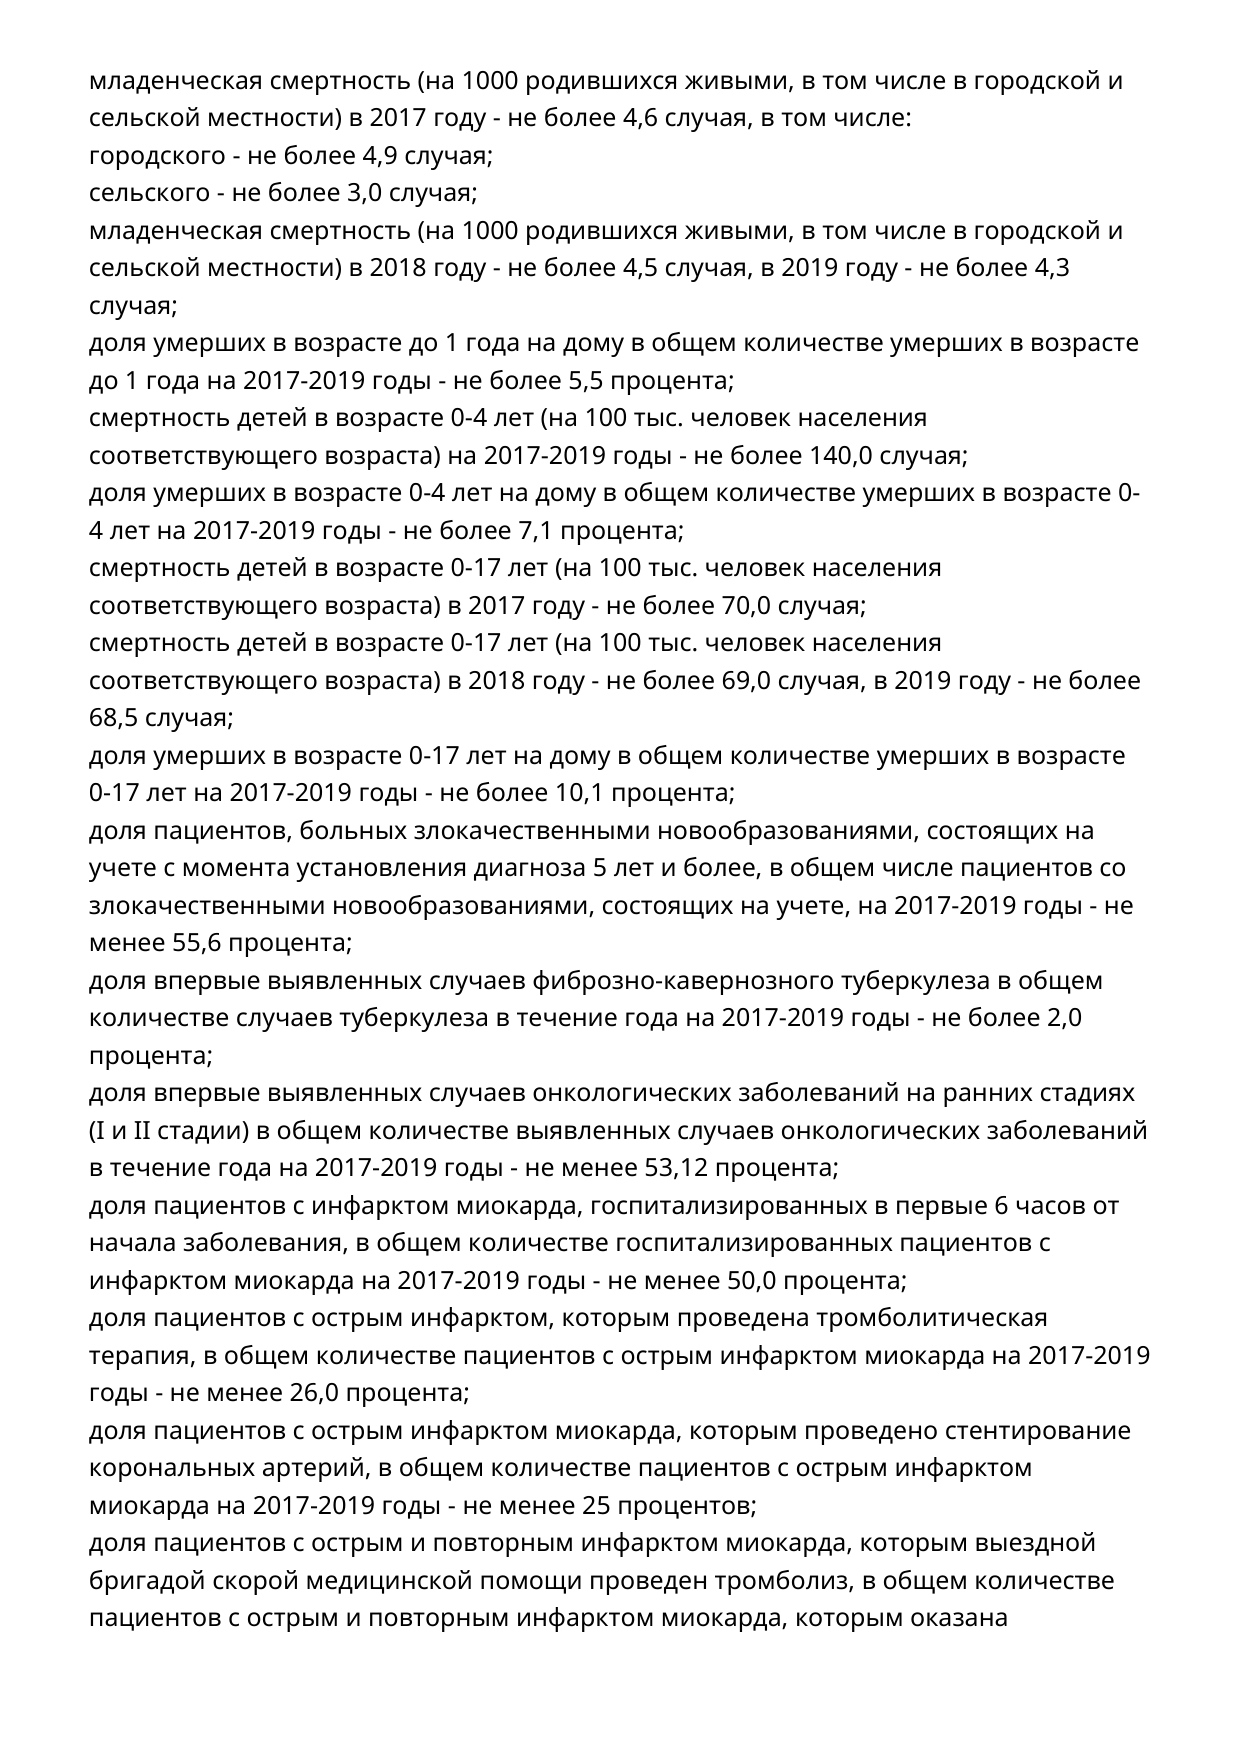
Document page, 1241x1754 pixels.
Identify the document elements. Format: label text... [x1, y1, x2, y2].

text доля умерших в возрасте 0-17 лет на дому в общем количестве умерших в возрасте 0-17 лет на 2017-2019 годы - не более 10,1 процента; [89, 734, 1152, 809]
text доля пациентов с острым инфарктом, которым проведена тромболитическая терапия, в общем количестве пациентов с острым инфарктом миокарда на 2017-2019 годы - не менее 26,0 процента; [89, 1297, 1152, 1409]
text сельского - не более 3,0 случая; [89, 172, 1152, 209]
text смертность детей в возрасте 0-17 лет (на 100 тыс. человек населения соответствующего возраста) в 2018 году - не более 69,0 случая, в 2019 году - не более 68,5 случая; [89, 622, 1152, 734]
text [89, 1522, 1152, 1634]
text младенческая смертность (на 1000 родившихся живыми, в том числе в городской и сельской местности) в 2017 году - не более 4,6 случая, в том числе: [89, 59, 1152, 134]
text доля пациентов, больных злокачественными новообразованиями, состоящих на учете с момента установления диагноза 5 лет и более, в общем числе пациентов со злокачественными новообразованиями, состоящих на учете, на 2017-2019 годы - не менее 55,6 процента; [89, 809, 1152, 959]
text городского - не более 4,9 случая; [89, 134, 1152, 172]
text доля впервые выявленных случаев фиброзно-кавернозного туберкулеза в общем количестве случаев туберкулеза в течение года на 2017-2019 годы - не более 2,0 процента; [89, 959, 1152, 1072]
text доля пациентов с инфарктом миокарда, госпитализированных в первые 6 часов от начала заболевания, в общем количестве госпитализированных пациентов с инфарктом миокарда на 2017-2019 годы - не менее 50,0 процента; [89, 1184, 1152, 1297]
text смертность детей в возрасте 0-17 лет (на 100 тыс. человек населения соответствующего возраста) в 2017 году - не более 70,0 случая; [89, 547, 1152, 622]
text доля пациентов с острым инфарктом миокарда, которым проведено стентирование корональных артерий, в общем количестве пациентов с острым инфарктом миокарда на 2017-2019 годы - не менее 25 процентов; [89, 1409, 1152, 1522]
text доля умерших в возрасте 0-4 лет на дому в общем количестве умерших в возрасте 0-4 лет на 2017-2019 годы - не более 7,1 процента; [89, 472, 1152, 547]
text смертность детей в возрасте 0-4 лет (на 100 тыс. человек населения соответствующего возраста) на 2017-2019 годы - не более 140,0 случая; [89, 397, 1152, 472]
text доля умерших в возрасте до 1 года на дому в общем количестве умерших в возрасте до 1 года на 2017-2019 годы - не более 5,5 процента; [89, 322, 1152, 397]
text младенческая смертность (на 1000 родившихся живыми, в том числе в городской и сельской местности) в 2018 году - не более 4,5 случая, в 2019 году - не более 4,3 случая; [89, 209, 1152, 322]
text доля впервые выявленных случаев онкологических заболеваний на ранних стадиях (I и II стадии) в общем количестве выявленных случаев онкологических заболеваний в течение года на 2017-2019 годы - не менее 53,12 процента; [89, 1072, 1152, 1184]
